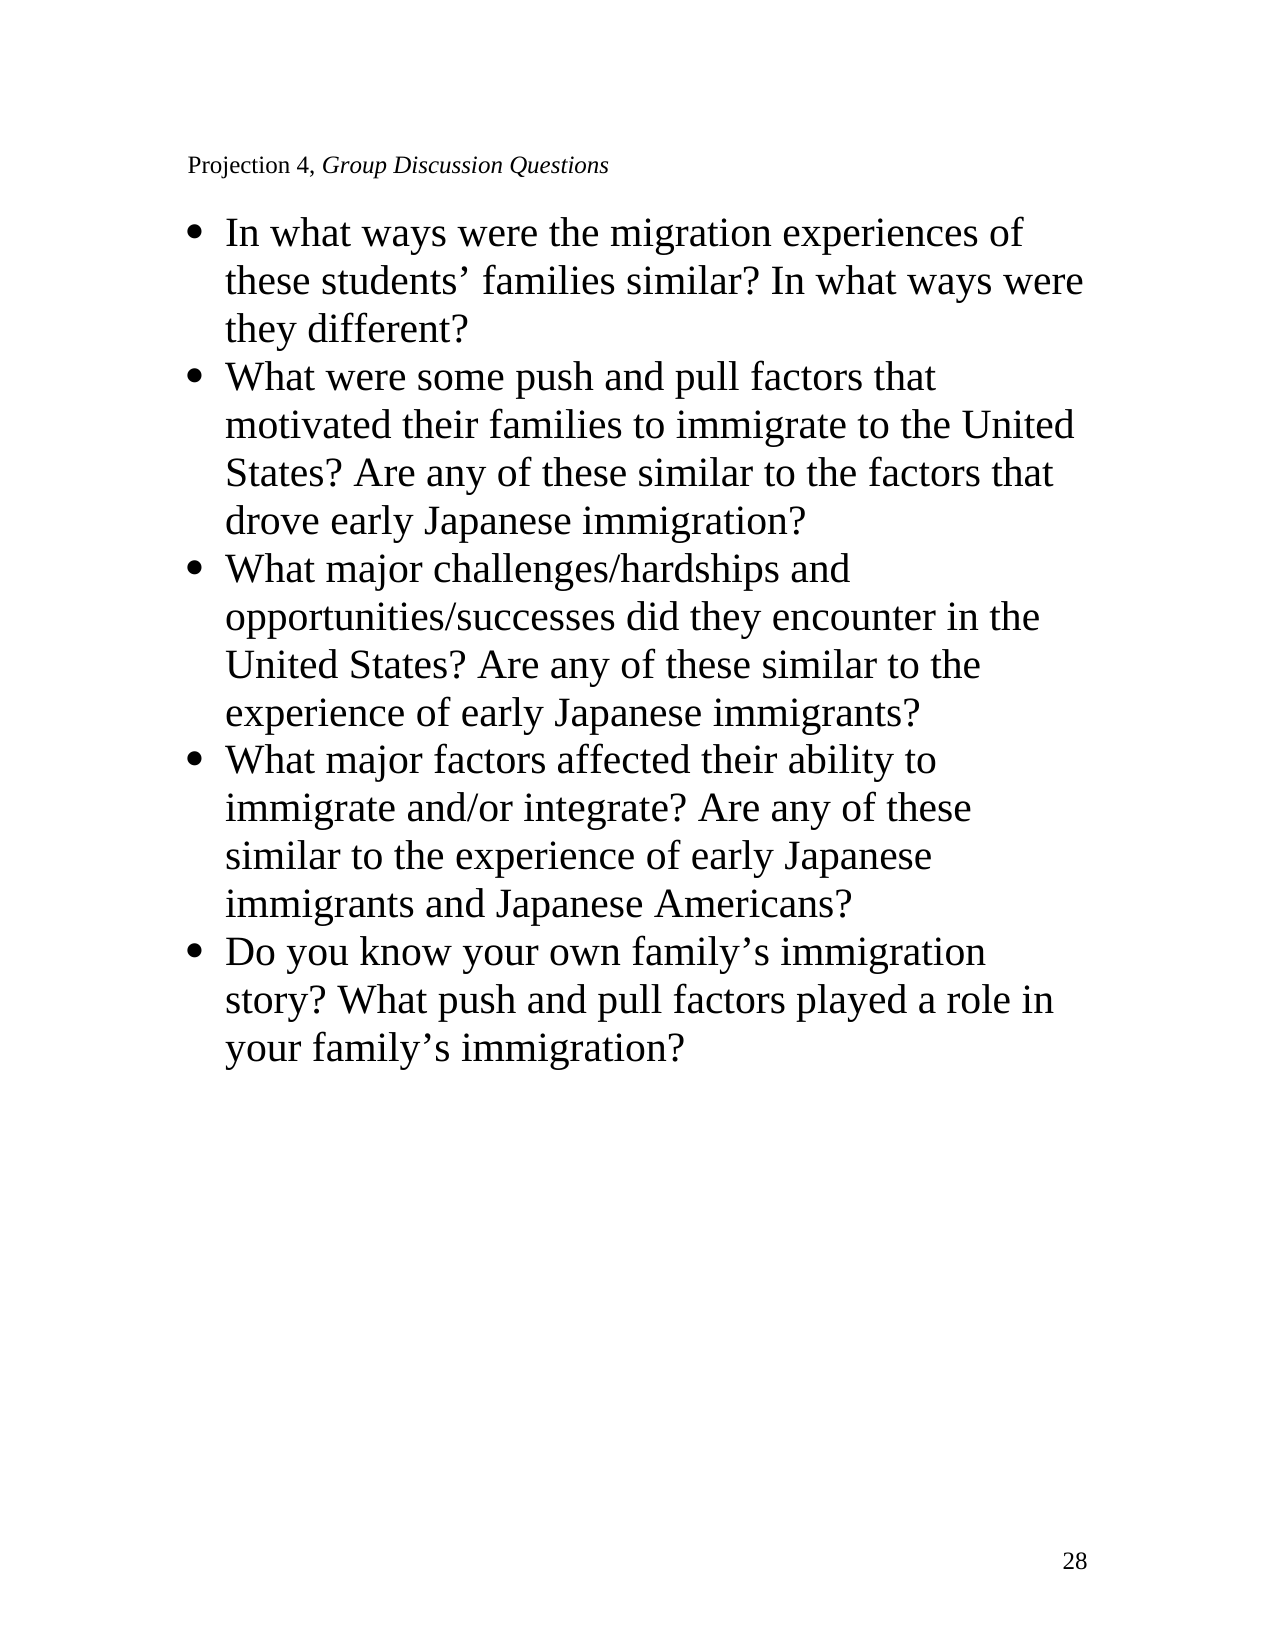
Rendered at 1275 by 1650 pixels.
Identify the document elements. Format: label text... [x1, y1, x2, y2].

list Do you know your own family’s immigration story? What push and pull factors played a role in your family’s immigration? [187, 927, 1087, 1071]
list What major factors affected their ability to immigrate and/or integrate? Are any of these similar to the experience of early Japanese immigrants and Japanese Americans? [187, 735, 1087, 927]
text Projection 4, Group Discussion Questions [187, 150, 1087, 179]
list What were some push and pull factors that motivated their families to immigrate to the United States? Are any of these similar to the factors that drove early Japanese immigration? [187, 351, 1087, 543]
list What major challenges/hardships and opportunities/successes did they encounter in the United States? Are any of these similar to the experience of early Japanese immigrants? [187, 543, 1087, 735]
list In what ways were the migration experiences of these students’ families similar? In what ways were they different? [187, 207, 1087, 351]
